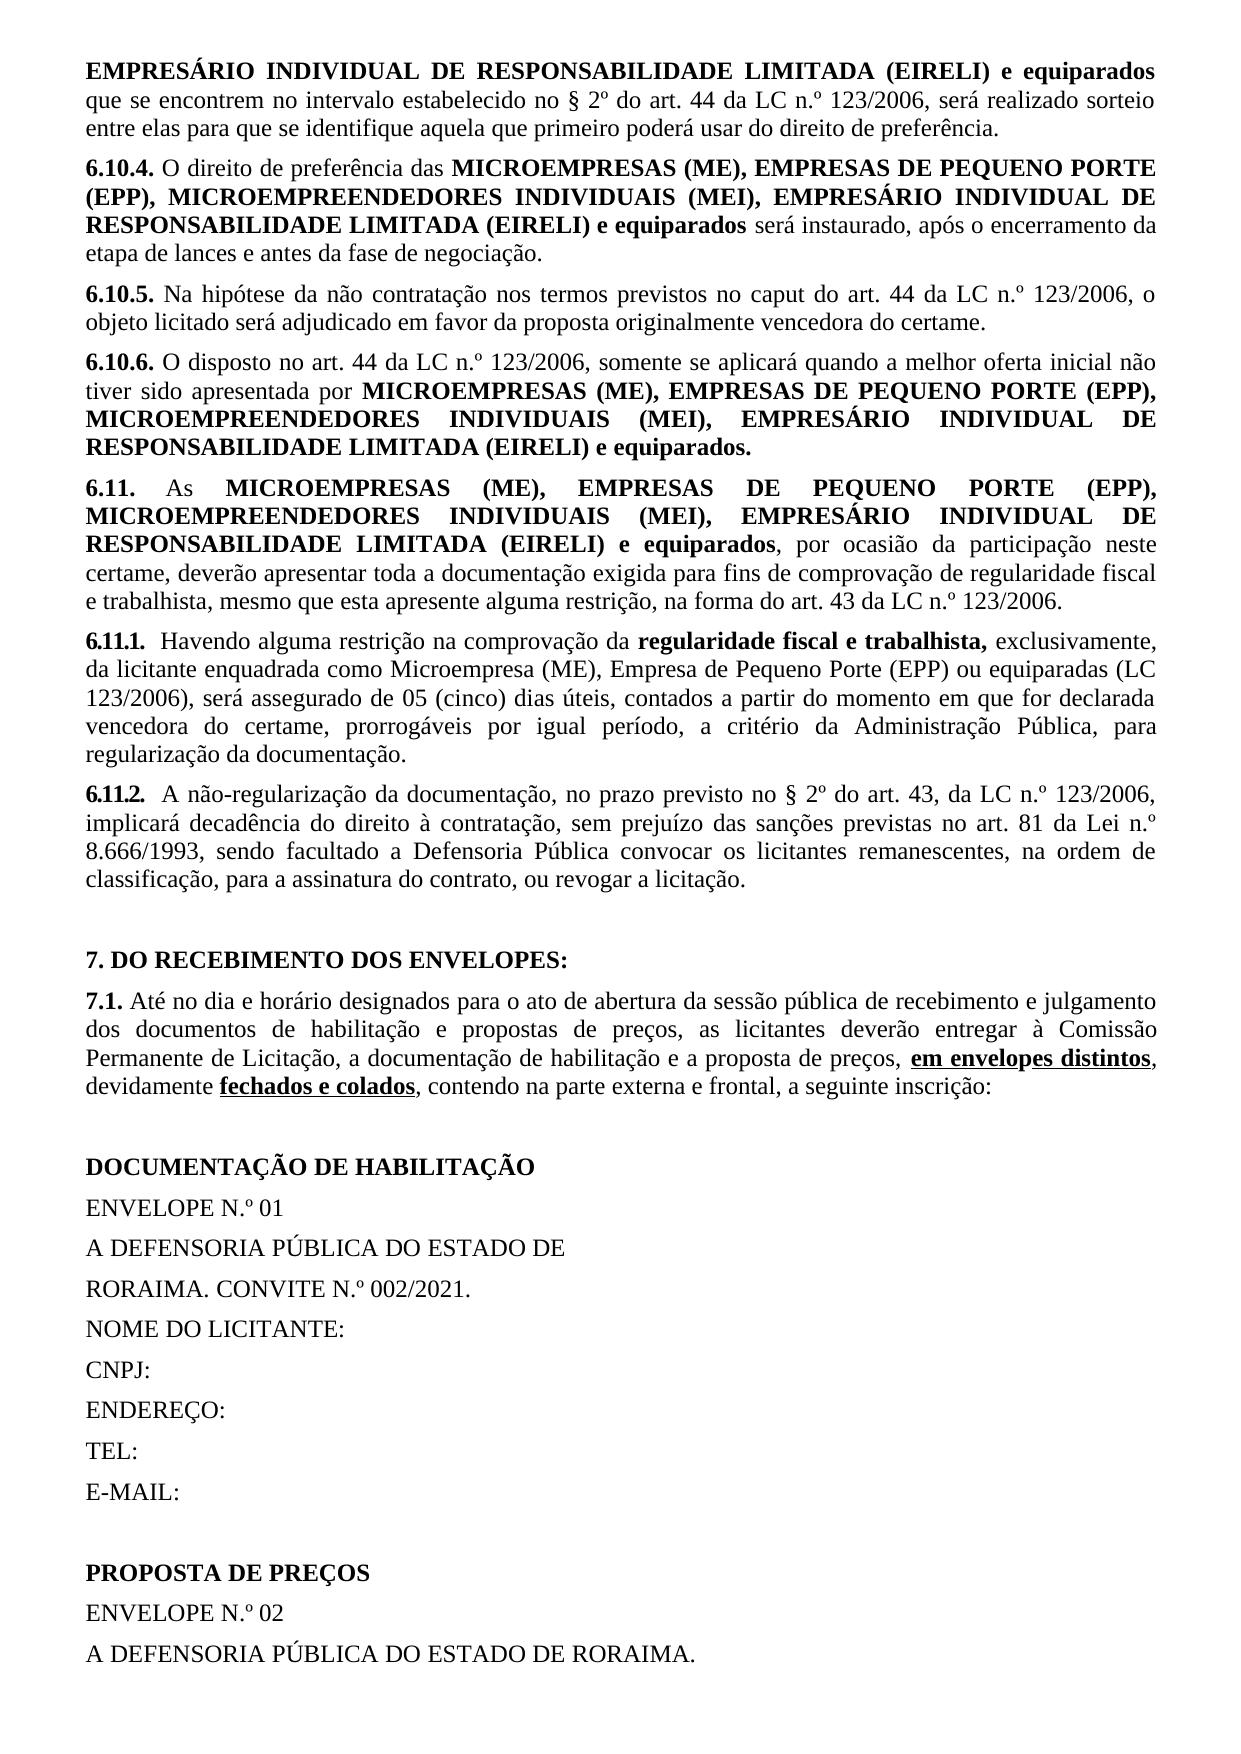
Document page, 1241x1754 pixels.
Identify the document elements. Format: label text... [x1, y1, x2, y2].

list Até no dia e horário designados para o ato de abertura da sessão pública de recebimento e julgamento dos documentos de habilitação e propostas de preços, as licitantes deverão entregar à Comissão Permanente de Licitação, a documentação de habilitação e a proposta de preços, em envelopes distintos, devidamente fechados e colados, contendo na parte externa e frontal, a seguinte inscrição: [85, 987, 1157, 1099]
list A não-regularização da documentação, no prazo previsto no § 2º do art. 43, da LC n.º 123/2006, implicará decadência do direito à contratação, sem prejuízo das sanções previstas no art. 81 da Lei n.º 8.666/1993, sendo facultado a Defensoria Pública convocar os licitantes remanescentes, na ordem de classificação, para a assinatura do contrato, ou revogar a licitação. [85, 780, 1157, 893]
list Na hipótese da não contratação nos termos previstos no caput do art. 44 da LC n.º 123/2006, o objeto licitado será adjudicado em favor da proposta originalmente vencedora do certame. [85, 279, 1157, 336]
text ENVELOPE N.º 01 [85, 1193, 1188, 1222]
text CNPJ: [85, 1355, 1188, 1383]
subtitle DO RECEBIMENTO DOS ENVELOPES: [85, 946, 1188, 974]
list O direito de preferência das MICROEMPRESAS (ME), EMPRESAS DE PEQUENO PORTE (EPP), MICROEMPREENDEDORES INDIVIDUAIS (MEI), EMPRESÁRIO INDIVIDUAL DE RESPONSABILIDADE LIMITADA (EIRELI) e equiparados será instaurado, após o encerramento da etapa de lances e antes da fase de negociação. [85, 154, 1157, 267]
list Havendo alguma restrição na comprovação da regularidade fiscal e trabalhista, exclusivamente, da licitante enquadrada como Microempresa (ME), Empresa de Pequeno Porte (EPP) ou equiparadas (LC 123/2006), será assegurado de 05 (cinco) dias úteis, contados a partir do momento em que for declarada vencedora do certame, prorrogáveis por igual período, a critério da Administração Pública, para regularização da documentação. [85, 627, 1157, 768]
text TEL: [85, 1436, 1188, 1465]
text NOME DO LICITANTE: [85, 1314, 1188, 1343]
text que se encontrem no intervalo estabelecido no § 2º do art. 44 da LC n.º 123/2006, será realizado sorteio entre elas para que se identifique aquela que primeiro poderá usar do direito de preferência. [85, 86, 1157, 142]
text ENDEREÇO: [85, 1395, 1188, 1424]
subtitle EMPRESÁRIO INDIVIDUAL DE RESPONSABILIDADE LIMITADA (EIRELI) e equiparados [85, 57, 1188, 85]
list As MICROEMPRESAS (ME), EMPRESAS DE PEQUENO PORTE (EPP), MICROEMPREENDEDORES INDIVIDUAIS (MEI), EMPRESÁRIO INDIVIDUAL DE RESPONSABILIDADE LIMITADA (EIRELI) e equiparados, por ocasião da participação neste certame, deverão apresentar toda a documentação exigida para fins de comprovação de regularidade fiscal e trabalhista, mesmo que esta apresente alguma restrição, na forma do art. 43 da LC n.º 123/2006. [85, 473, 1157, 614]
list O disposto no art. 44 da LC n.º 123/2006, somente se aplicará quando a melhor oferta inicial não tiver sido apresentada por MICROEMPRESAS (ME), EMPRESAS DE PEQUENO PORTE (EPP), MICROEMPREENDEDORES INDIVIDUAIS (MEI), EMPRESÁRIO INDIVIDUAL DE RESPONSABILIDADE LIMITADA (EIRELI) e equiparados. [85, 348, 1157, 461]
text A DEFENSORIA PÚBLICA DO ESTADO DE RORAIMA. [85, 1639, 1188, 1668]
subtitle PROPOSTA DE PREÇOS [85, 1558, 1188, 1587]
text E-MAIL: [85, 1477, 1188, 1505]
text ENVELOPE N.º 02 [85, 1598, 1188, 1627]
text A DEFENSORIA PÚBLICA DO ESTADO DE RORAIMA. CONVITE N.º 002/2021. [85, 1233, 695, 1302]
subtitle DOCUMENTAÇÃO DE HABILITAÇÃO [85, 1152, 1188, 1181]
